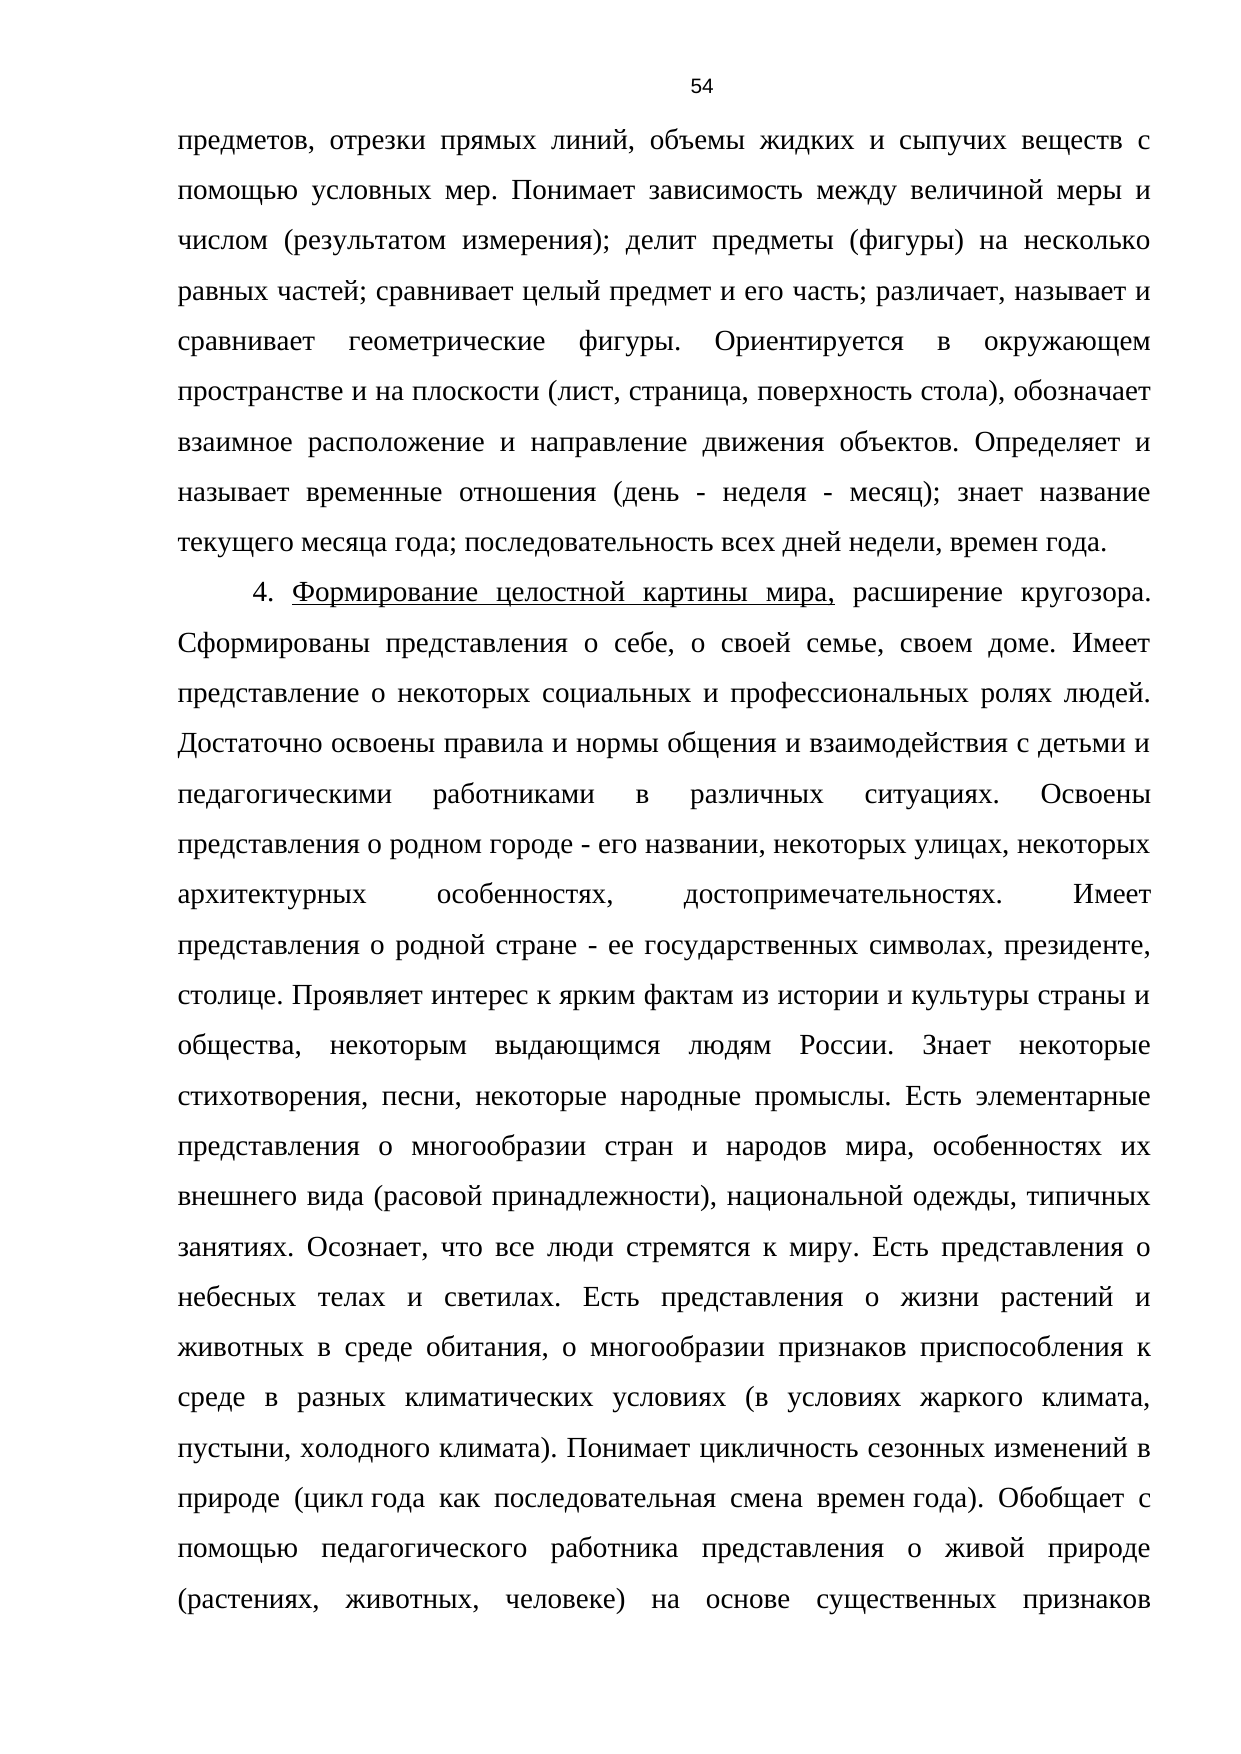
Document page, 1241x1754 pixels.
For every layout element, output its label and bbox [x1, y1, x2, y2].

text [177, 122, 1152, 558]
text [177, 574, 1152, 1614]
